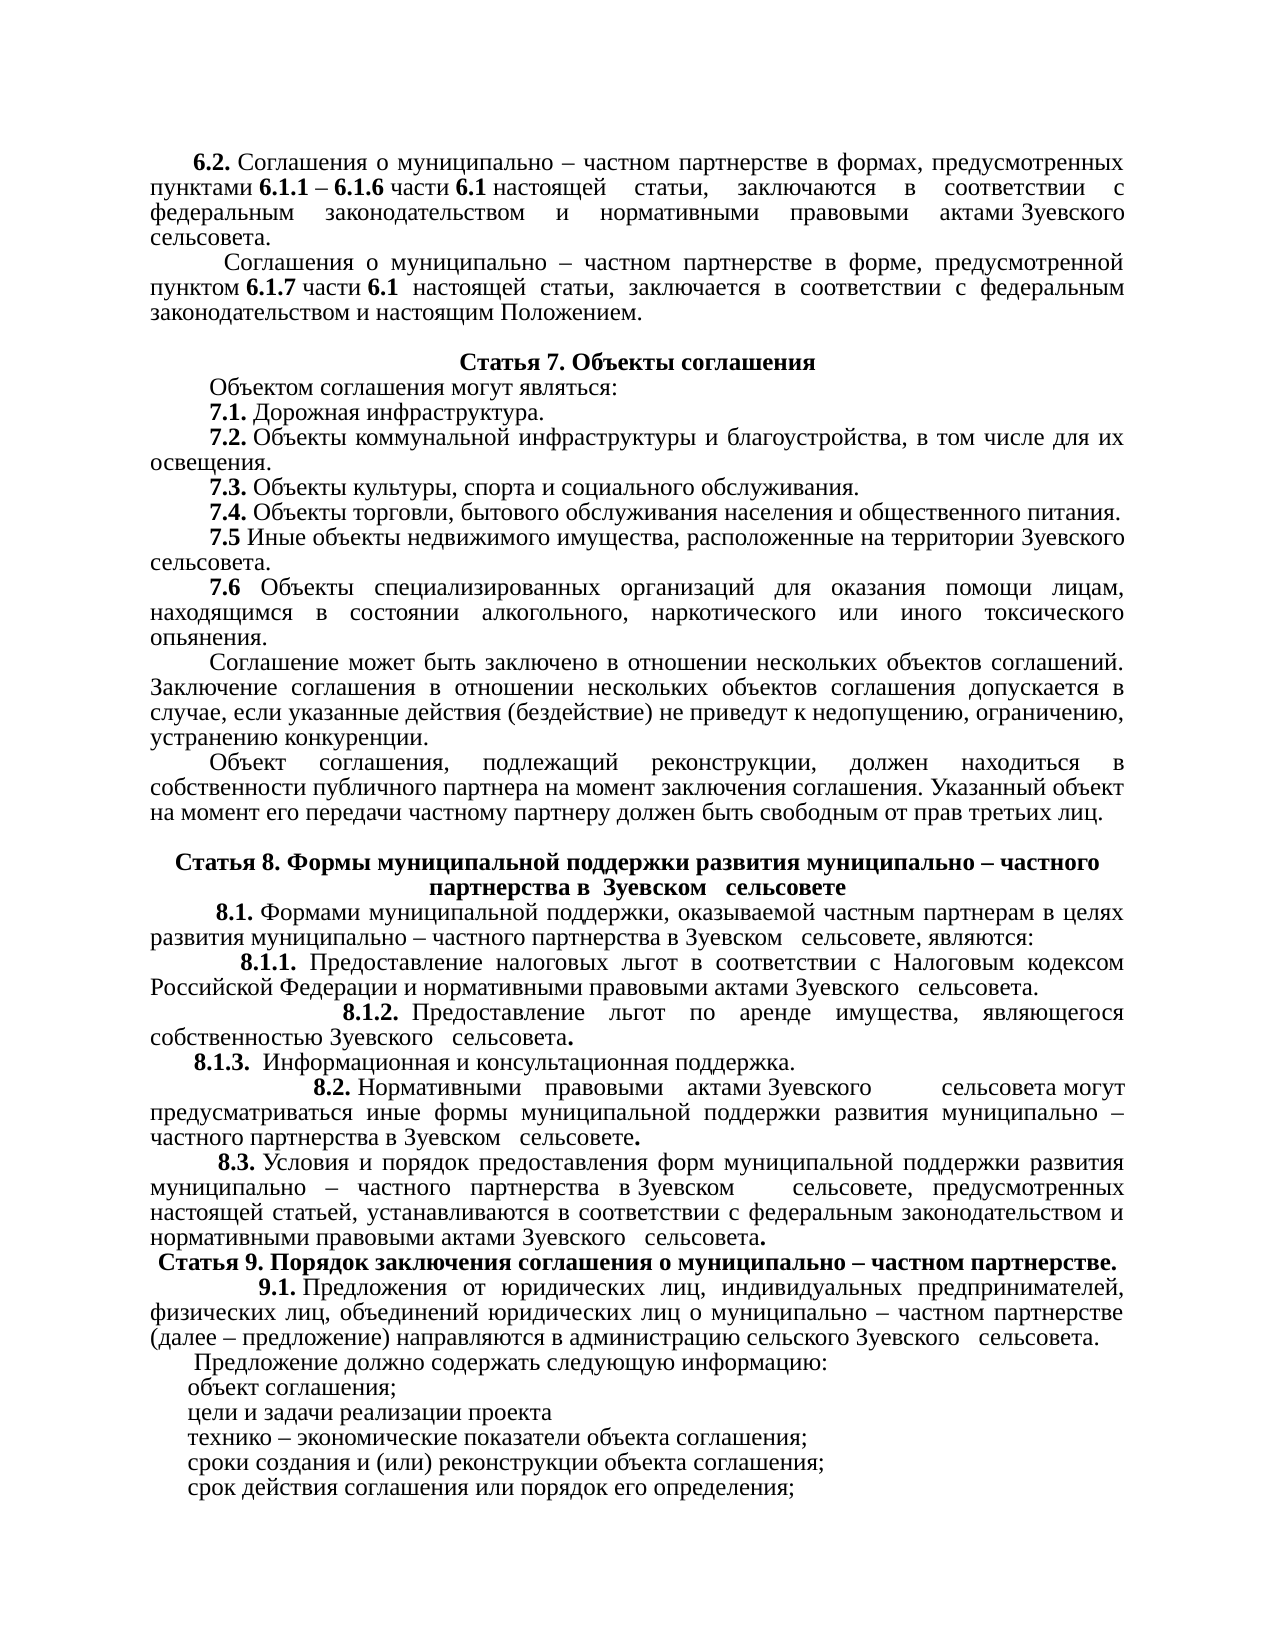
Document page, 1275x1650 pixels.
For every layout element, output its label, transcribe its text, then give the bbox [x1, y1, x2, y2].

text 7.3. Объекты культуры, спорта и социального обслуживания. [150, 475, 1125, 500]
text 7.5 Иные объекты недвижимого имущества, расположенные на территории Зуевского сельсовета. [150, 525, 1125, 575]
text Соглашение может быть заключено в отношении нескольких объектов соглашений. Заключение соглашения в отношении нескольких объектов соглашения допускается в случае, если указанные действия (бездействие) не приведут к недопущению, ограничению, устранению конкуренции. [150, 650, 1125, 750]
text Соглашения о муниципально – частном партнерстве в форме, предусмотренной пунктом 6.1.7 части 6.1 настоящей статьи, заключается в соответствии с федеральным законодательством и настоящим Положением. [150, 250, 1125, 325]
text технико – экономические показатели объекта соглашения; [150, 1425, 1125, 1450]
text 8.3. Условия и порядок предоставления форм муниципальной поддержки развития муниципально – частного партнерства в Зуевском сельсовете, предусмотренных настоящей статьей, устанавливаются в соответствии с федеральным законодательством и нормативными правовыми актами Зуевского сельсовета. [150, 1150, 1125, 1250]
text сроки создания и (или) реконструкции объекта соглашения; [150, 1450, 1125, 1475]
text 8.1.2. Предоставление льгот по аренде имущества, являющегося собственностью Зуевского сельсовета. [150, 1000, 1125, 1050]
text 9.1. Предложения от юридических лиц, индивидуальных предпринимателей, физических лиц, объединений юридических лиц о муниципально – частном партнерстве (далее – предложение) направляются в администрацию сельского Зуевского сельсовета. [150, 1275, 1125, 1350]
text 8.1.1. Предоставление налоговых льгот в соответствии с Налоговым кодексом Российской Федерации и нормативными правовыми актами Зуевского сельсовета. [150, 950, 1125, 1000]
text Статья 7. Объекты соглашения [150, 350, 1125, 375]
text Предложение должно содержать следующую информацию: [150, 1350, 1125, 1375]
text Объектом соглашения могут являться: [150, 375, 1125, 400]
text 8.1. Формами муниципальной поддержки, оказываемой частным партнерам в целях развития муниципально – частного партнерства в Зуевском сельсовете, являются: [150, 900, 1125, 950]
text срок действия соглашения или порядок его определения; [150, 1475, 1125, 1500]
text цели и задачи реализации проекта [150, 1400, 1125, 1425]
text 6.2. Соглашения о муниципально – частном партнерстве в формах, предусмотренных пунктами 6.1.1 – 6.1.6 части 6.1 настоящей статьи, заключаются в соответствии с федеральным законодательством и нормативными правовыми актами Зуевского сельсовета. [150, 150, 1125, 250]
text Объект соглашения, подлежащий реконструкции, должен находиться в собственности публичного партнера на момент заключения соглашения. Указанный объект на момент его передачи частному партнеру должен быть свободным от прав третьих лиц. [150, 750, 1125, 825]
text объект соглашения; [150, 1375, 1125, 1400]
text 7.2. Объекты коммунальной инфраструктуры и благоустройства, в том числе для их освещения. [150, 425, 1125, 475]
text Статья 8. Формы муниципальной поддержки развития муниципально – частного партнерства в Зуевском сельсовете [150, 850, 1125, 900]
text Статья 9. Порядок заключения соглашения о муниципально – частном партнерстве. [150, 1250, 1125, 1275]
text 7.6 Объекты специализированных организаций для оказания помощи лицам, находящимся в состоянии алкогольного, наркотического или иного токсического опьянения. [150, 575, 1125, 650]
text 7.4. Объекты торговли, бытового обслуживания населения и общественного питания. [150, 500, 1125, 525]
text 7.1. Дорожная инфраструктура. [150, 400, 1125, 425]
text 8.1.3. Информационная и консультационная поддержка. [150, 1050, 1125, 1075]
text 8.2. Нормативными правовыми актами Зуевского сельсовета могут предусматриваться иные формы муниципальной поддержки развития муниципально – частного партнерства в Зуевском сельсовете. [150, 1075, 1125, 1150]
